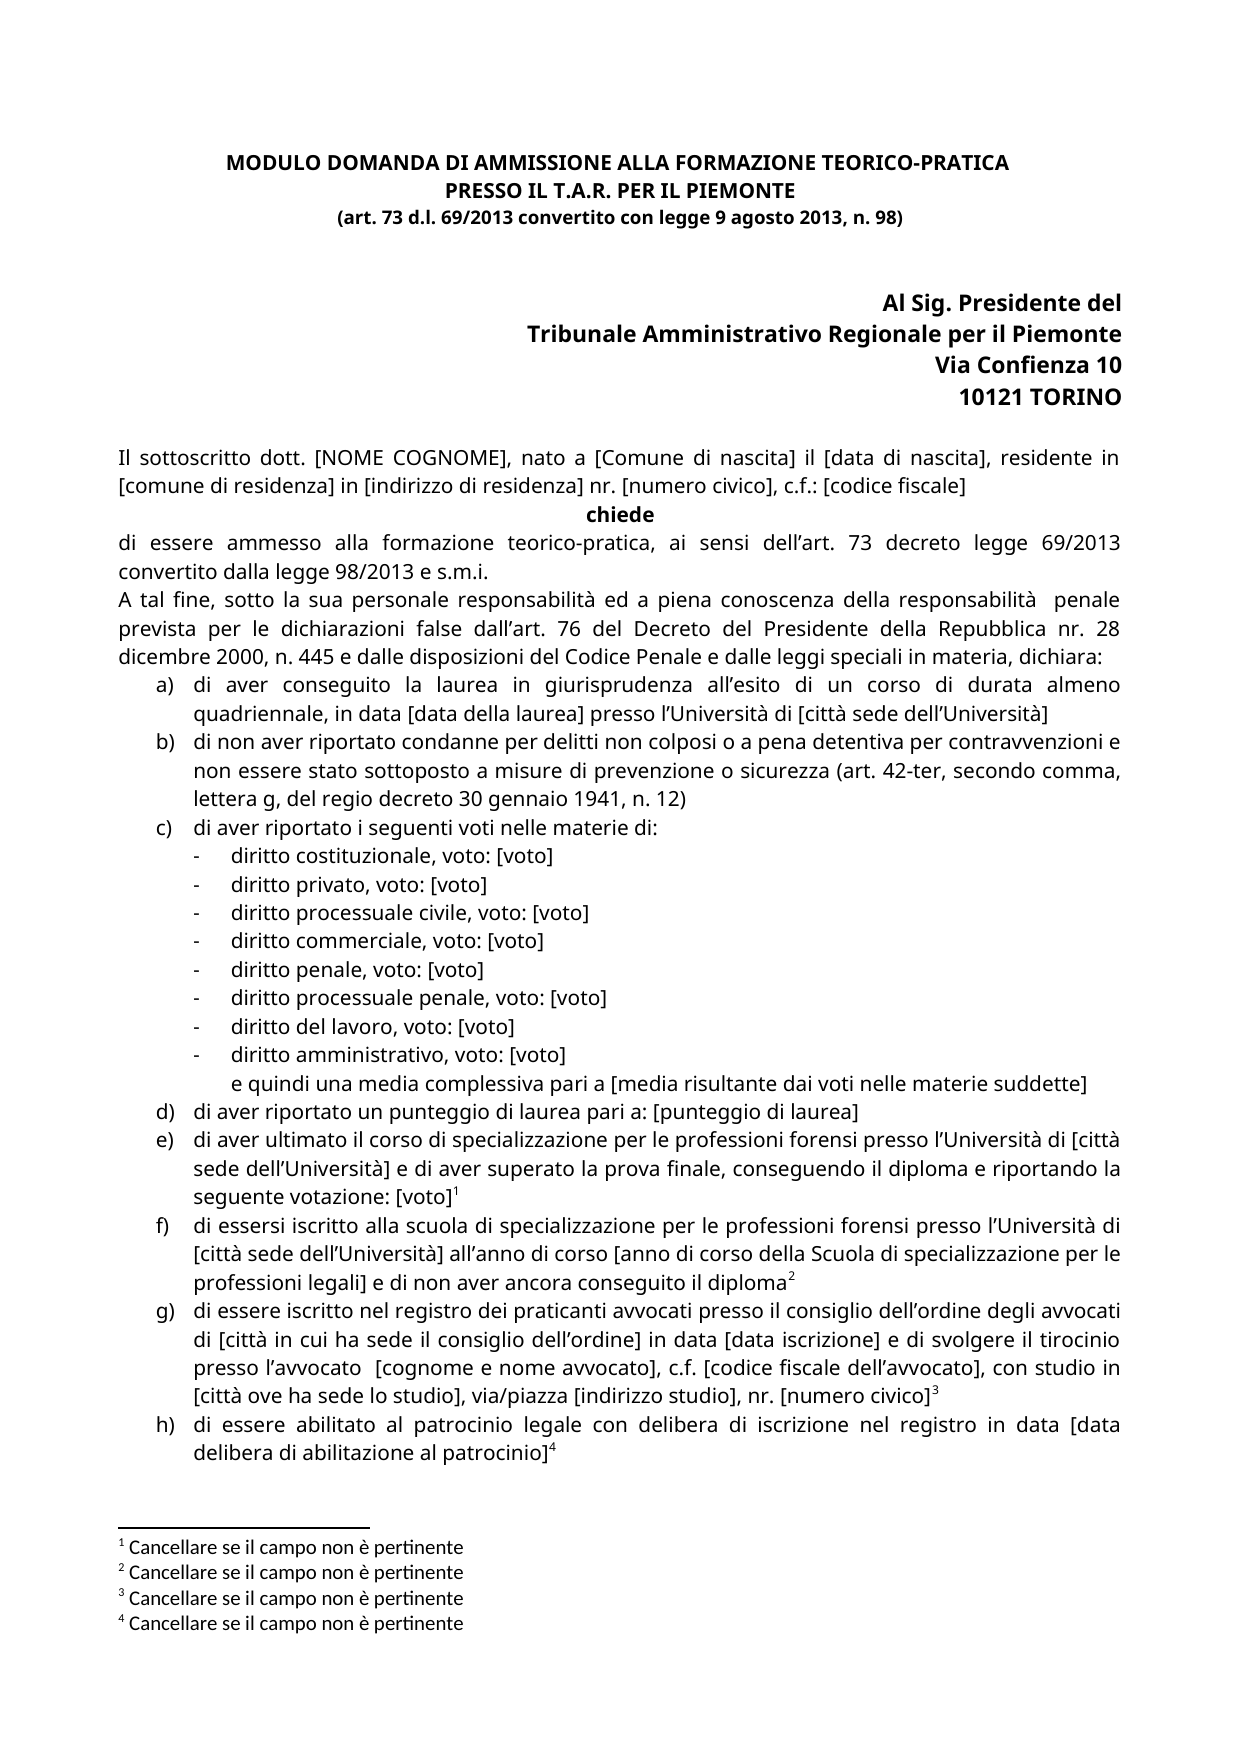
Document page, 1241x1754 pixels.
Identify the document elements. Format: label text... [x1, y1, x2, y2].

list diritto processuale civile, voto: [voto] [193, 898, 1122, 927]
list di essere abilitato al patrocinio legale con delibera di iscrizione nel registro in data [data delibera di abilitazione al patrocinio] [156, 1410, 1122, 1467]
text 10121 TORINO [118, 381, 1122, 412]
list di aver ultimato il corso di specializzazione per le professioni forensi presso l’Università di [città sede dell’Università] e di aver superato la prova finale, conseguendo il diploma e riportando la seguente votazione: [voto] [156, 1126, 1122, 1211]
list di aver riportato i seguenti voti nelle materie di: [156, 813, 1122, 841]
text (art. 73 d.l. 69/2013 convertito con legge 9 agosto 2013, n. 98) [118, 204, 1122, 230]
text Al Sig. Presidente del [118, 287, 1122, 318]
text di essere ammesso alla formazione teorico-pratica, ai sensi dell’art. 73 decreto legge 69/2013 convertito dalla legge 98/2013 e s.m.i. [118, 528, 1122, 585]
text Tribunale Amministrativo Regionale per il Piemonte [118, 318, 1122, 349]
list diritto penale, voto: [voto] [193, 955, 1122, 983]
list di aver riportato un punteggio di laurea pari a: [punteggio di laurea] [156, 1097, 1122, 1126]
text Via Confienza 10 [118, 349, 1122, 381]
text Il sottoscritto dott. [NOME COGNOME], nato a [Comune di nascita] il [data di nascita], residente in [comune di residenza] in [indirizzo di residenza] nr. [numero civico], c.f.: [codice fiscale] [118, 443, 1122, 500]
list e quindi una media complessiva pari a [media risultante dai voti nelle materie suddette] [231, 1069, 1122, 1097]
text chiede [118, 500, 1122, 528]
list di aver conseguito la laurea in giurisprudenza all’esito di un corso di durata almeno quadriennale, in data [data della laurea] presso l’Università di [città sede dell’Università] [156, 671, 1122, 727]
list diritto commerciale, voto: [voto] [193, 927, 1122, 955]
list diritto privato, voto: [voto] [193, 870, 1122, 898]
list di essersi iscritto alla scuola di specializzazione per le professioni forensi presso l’Università di [città sede dell’Università] all’anno di corso [anno di corso della Scuola di specializzazione per le professioni legali] e di non aver ancora conseguito il diploma [156, 1211, 1122, 1296]
list di essere iscritto nel registro dei praticanti avvocati presso il consiglio dell’ordine degli avvocati di [città in cui ha sede il consiglio dell’ordine] in data [data iscrizione] e di svolgere il tirocinio presso l’avvocato [cognome e nome avvocato], c.f. [codice fiscale dell’avvocato], con studio in [città ove ha sede lo studio], via/piazza [indirizzo studio], nr. [numero civico] [156, 1296, 1122, 1410]
list diritto del lavoro, voto: [voto] [193, 1012, 1122, 1040]
list di non aver riportato condanne per delitti non colposi o a pena detentiva per contravvenzioni e non essere stato sottoposto a misure di prevenzione o sicurezza (art. 42-ter, secondo comma, lettera g, del regio decreto 30 gennaio 1941, n. 12) [156, 727, 1122, 813]
text A tal fine, sotto la sua personale responsabilità ed a piena conoscenza della responsabilità penale prevista per le dichiarazioni false dall’art. 76 del Decreto del Presidente della Repubblica nr. 28 dicembre 2000, n. 445 e dalle disposizioni del Codice Penale e dalle leggi speciali in materia, dichiara: [118, 585, 1122, 671]
list diritto processuale penale, voto: [voto] [193, 983, 1122, 1012]
text MODULO DOMANDA DI AMMISSIONE ALLA FORMAZIONE TEORICO-PRATICA PRESSO IL T.A.R. PER IL PIEMONTE [118, 148, 1122, 204]
list diritto amministrativo, voto: [voto] [193, 1040, 1122, 1069]
list diritto costituzionale, voto: [voto] [193, 841, 1122, 870]
